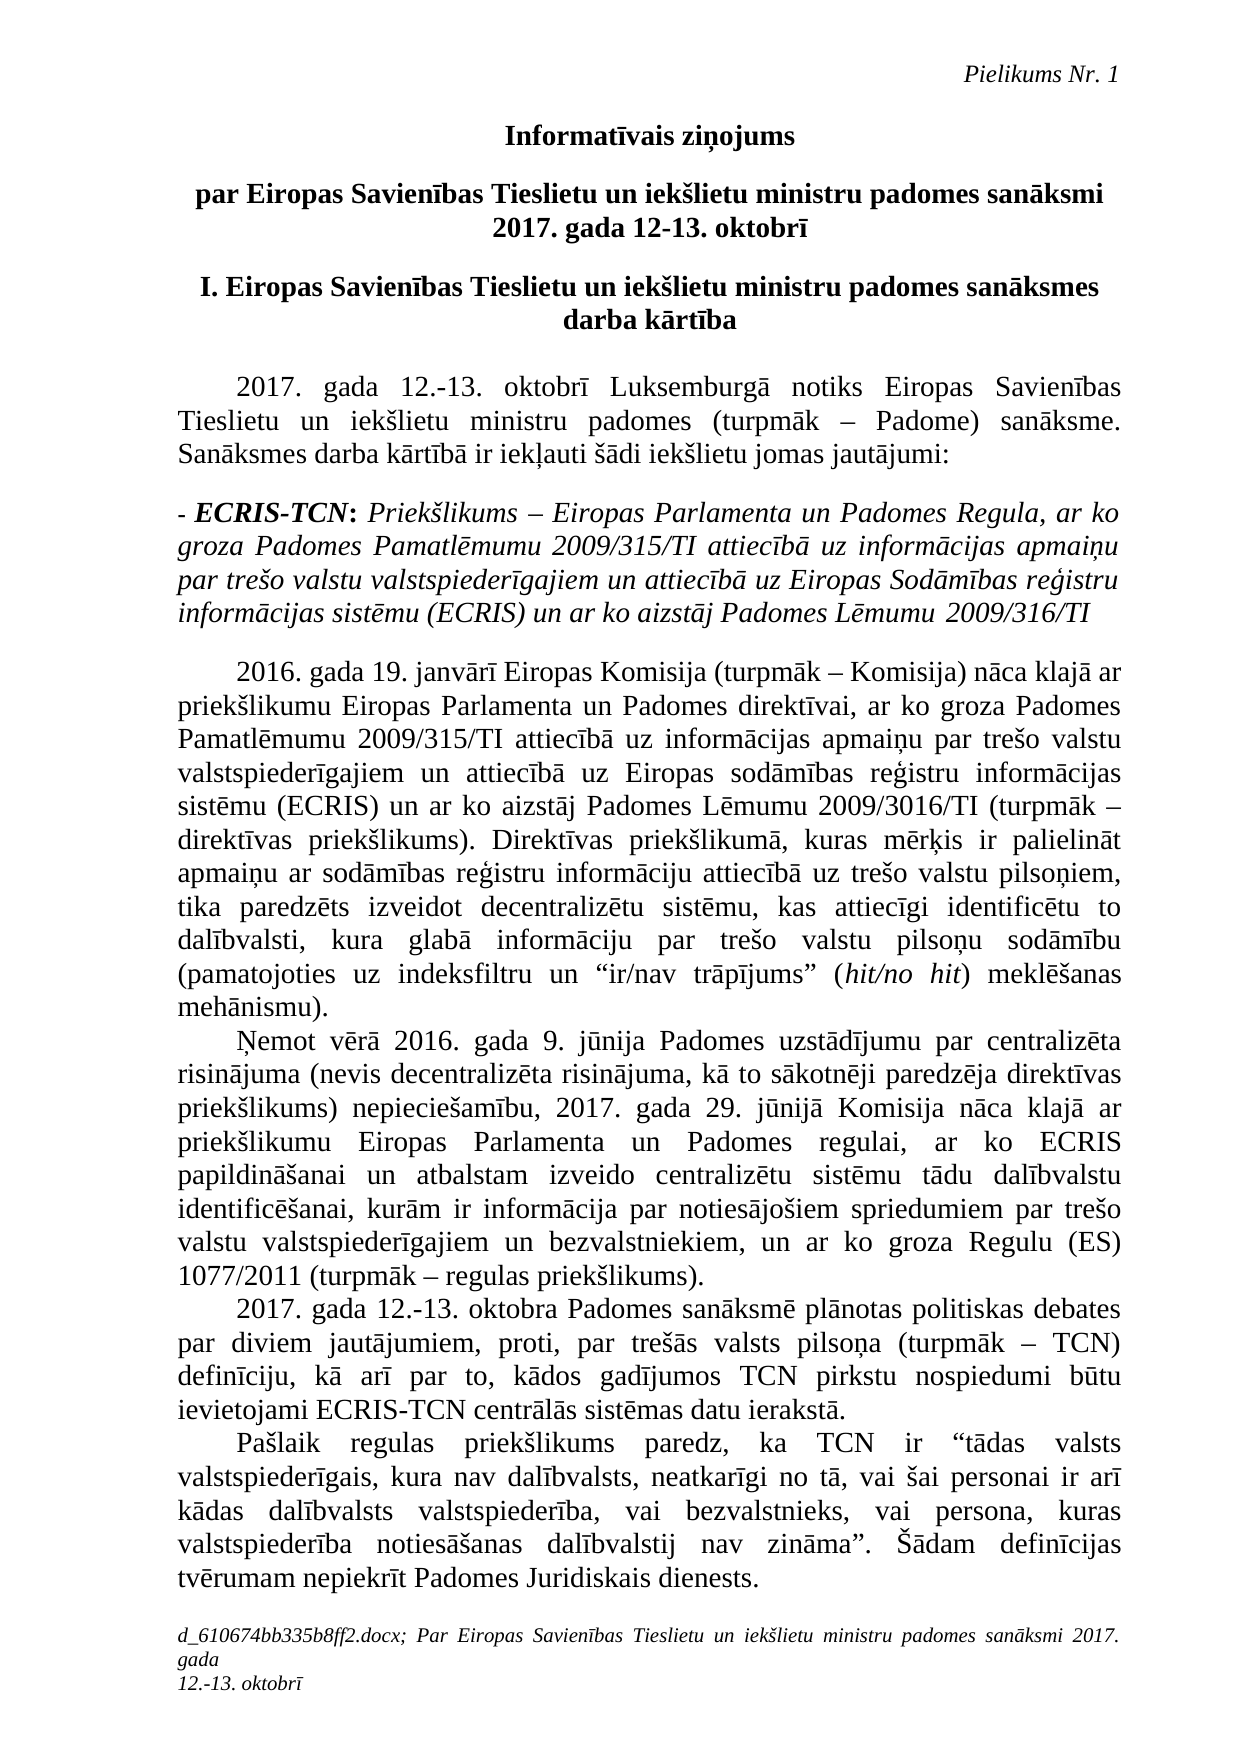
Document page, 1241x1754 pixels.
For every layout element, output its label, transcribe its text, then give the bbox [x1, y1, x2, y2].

text Ņemot vērā 2016. gada 9. jūnija Padomes uzstādījumu par centralizēta risinājuma (nevis decentralizēta risinājuma, kā to sākotnēji paredzēja direktīvas priekšlikums) nepieciešamību, 2017. gada 29. jūnijā Komisija nāca klajā ar priekšlikumu Eiropas Parlamenta un Padomes regulai, ar ko ECRIS papildināšanai un atbalstam izveido centralizētu sistēmu tādu dalībvalstu identificēšanai, kurām ir informācija par notiesājošiem spriedumiem par trešo valstu valstspiederīgajiem un bezvalstniekiem, un ar ko groza Regulu (ES) 1077/2011 (turpmāk – regulas priekšlikums). [177, 1023, 1122, 1291]
text Informatīvais ziņojums [177, 118, 1122, 152]
text I. Eiropas Savienības Tieslietu un iekšlietu ministru padomes sanāksmes darba kārtība [177, 269, 1122, 336]
text par Eiropas Savienības Tieslietu un iekšlietu ministru padomes sanāksmi 2017. gada 12-13. oktobrī [177, 177, 1122, 244]
text 2017. gada 12.-13. oktobrī Luksemburgā notiks Eiropas Savienības Tieslietu un iekšlietu ministru padomes (turpmāk – Padome) sanāksme. Sanāksmes darba kārtībā ir iekļauti šādi iekšlietu jomas jautājumi: [177, 369, 1122, 470]
text 2016. gada 19. janvārī Eiropas Komisija (turpmāk – Komisija) nāca klajā ar priekšlikumu Eiropas Parlamenta un Padomes direktīvai, ar ko groza Padomes Pamatlēmumu 2009/315/TI attiecībā uz informācijas apmaiņu par trešo valstu valstspiederīgajiem un attiecībā uz Eiropas sodāmības reģistru informācijas sistēmu (ECRIS) un ar ko aizstāj Padomes Lēmumu 2009/3016/TI (turpmāk – direktīvas priekšlikums). Direktīvas priekšlikumā, kuras mērķis ir palielināt apmaiņu ar sodāmības reģistru informāciju attiecībā uz trešo valstu pilsoņiem, tika paredzēts izveidot decentralizētu sistēmu, kas attiecīgi identificētu to dalībvalsti, kura glabā informāciju par trešo valstu pilsoņu sodāmību (pamatojoties uz indeksfiltru un “ir/nav trāpījums” (hit/no hit) meklēšanas mehānismu). [177, 654, 1122, 1023]
text - ECRIS-TCN: Priekšlikums – Eiropas Parlamenta un Padomes Regula, ar ko groza Padomes Pamatlēmumu 2009/315/TI attiecībā uz informācijas apmaiņu par trešo valstu valstspiederīgajiem un attiecībā uz Eiropas Sodāmības reģistru informācijas sistēmu (ECRIS) un ar ko aizstāj Padomes Lēmumu 2009/316/TI [177, 495, 1122, 629]
text Pašlaik regulas priekšlikums paredz, ka TCN ir “tādas valsts valstspiederīgais, kura nav dalībvalsts, neatkarīgi no tā, vai šai personai ir arī kādas dalībvalsts valstspiederība, vai bezvalstnieks, vai persona, kuras valstspiederība notiesāšanas dalībvalstij nav zināma”. Šādam definīcijas tvērumam nepiekrīt Padomes Juridiskais dienests. [177, 1426, 1122, 1593]
text 2017. gada 12.-13. oktobra Padomes sanāksmē plānotas politiskas debates par diviem jautājumiem, proti, par trešās valsts pilsoņa (turpmāk – TCN) definīciju, kā arī par to, kādos gadījumos TCN pirkstu nospiedumi būtu ievietojami ECRIS-TCN centrālās sistēmas datu ierakstā. [177, 1291, 1122, 1426]
